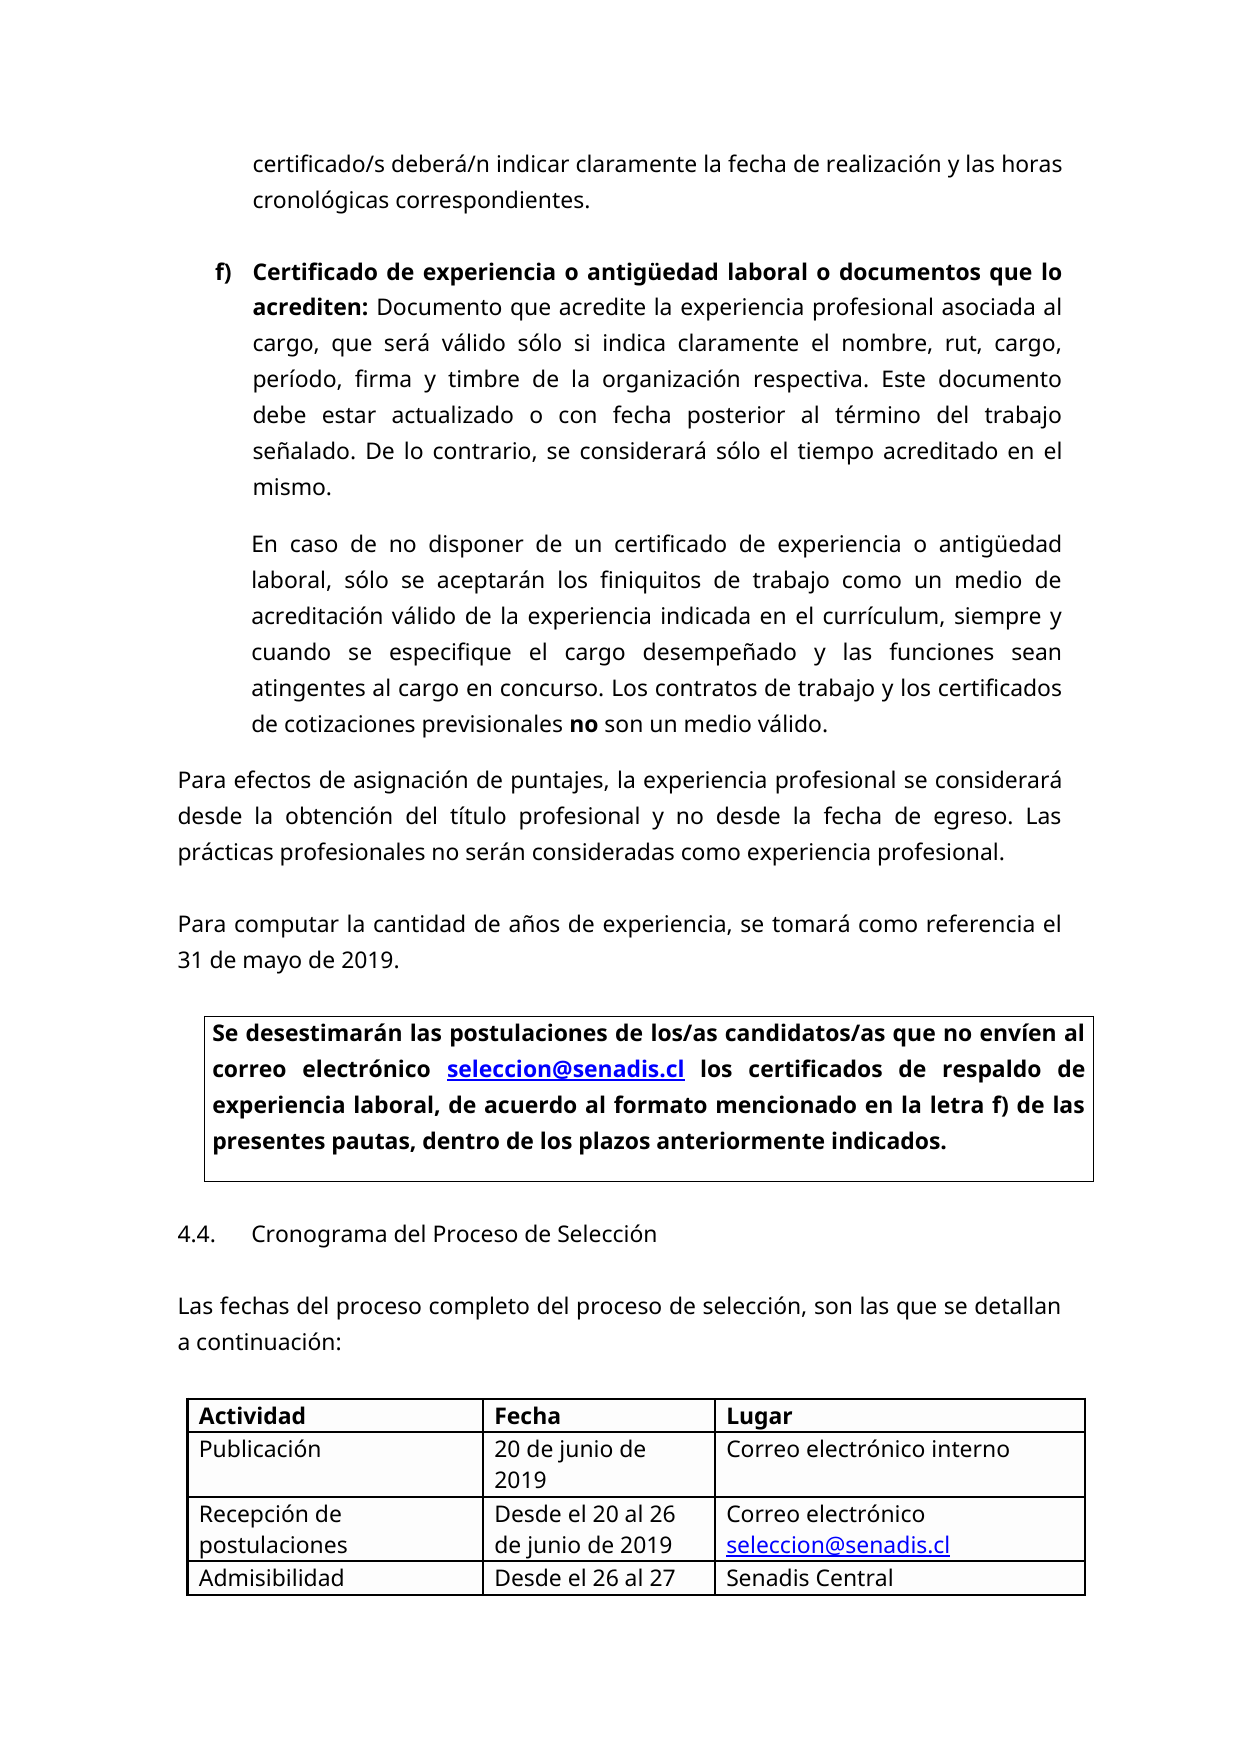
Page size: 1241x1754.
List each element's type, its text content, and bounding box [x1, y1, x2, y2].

table_cell Correo electrónico interno [716, 1433, 1084, 1496]
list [215, 148, 1063, 215]
text Las fechas del proceso completo del proceso de selección, son las que se detallan a continuación: [177, 1290, 1063, 1357]
text En caso de no disponer de un certificado de experiencia o antigüedad laboral, sólo se aceptarán los finiquitos de trabajo como un medio de acreditación válido de la experiencia indicada en el currículum, siempre y cuando se especifique el cargo desempeñado y las funciones sean atingentes al cargo en concurso. Los contratos de trabajo y los certificados de cotizaciones previsionales no son un medio válido. [251, 528, 1063, 739]
table_cell 20 de junio de 2019 [484, 1433, 714, 1496]
table_header Fecha [484, 1400, 714, 1431]
text Para efectos de asignación de puntajes, la experiencia profesional se considerará desde la obtención del título profesional y no desde la fecha de egreso. Las prácticas profesionales no serán consideradas como experiencia profesional. [177, 764, 1063, 867]
text Para computar la cantidad de años de experiencia, se tomará como referencia el 31 de mayo de 2019. [177, 908, 1063, 975]
list Certificado de experiencia o antigüedad laboral o documentos que lo acrediten: Documento que acredite la experiencia profesional asociada al cargo, que será válido sólo si indica claramente el nombre, rut, cargo, período, firma y timbre de la organización respectiva. Este documento debe estar actualizado o con fecha posterior al término del trabajo señalado. De lo contrario, se considerará sólo el tiempo acreditado en el mismo. [215, 255, 1063, 502]
table_header Actividad [189, 1400, 482, 1431]
table_cell Senadis Central [716, 1562, 1084, 1593]
table_cell Recepción de postulaciones [189, 1498, 482, 1560]
table_header Lugar [716, 1400, 1084, 1431]
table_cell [484, 1562, 714, 1593]
table_cell Desde el 20 al 26 de junio de 2019 [484, 1498, 714, 1560]
table_cell Correo electrónico seleccion@senadis.cl [716, 1498, 1084, 1560]
text 4.4. Cronograma del Proceso de Selección [177, 1218, 1063, 1249]
table_header Se desestimarán las postulaciones de los/as candidatos/as que no envíen al correo electrónico seleccion@senadis.cl los certificados de respaldo de experiencia laboral, de acuerdo al formato mencionado en la letra f) de las presentes pautas, dentro de los plazos anteriormente indicados. [205, 1017, 1093, 1181]
table_cell Admisibilidad [189, 1562, 482, 1593]
table_cell Publicación [189, 1433, 482, 1496]
